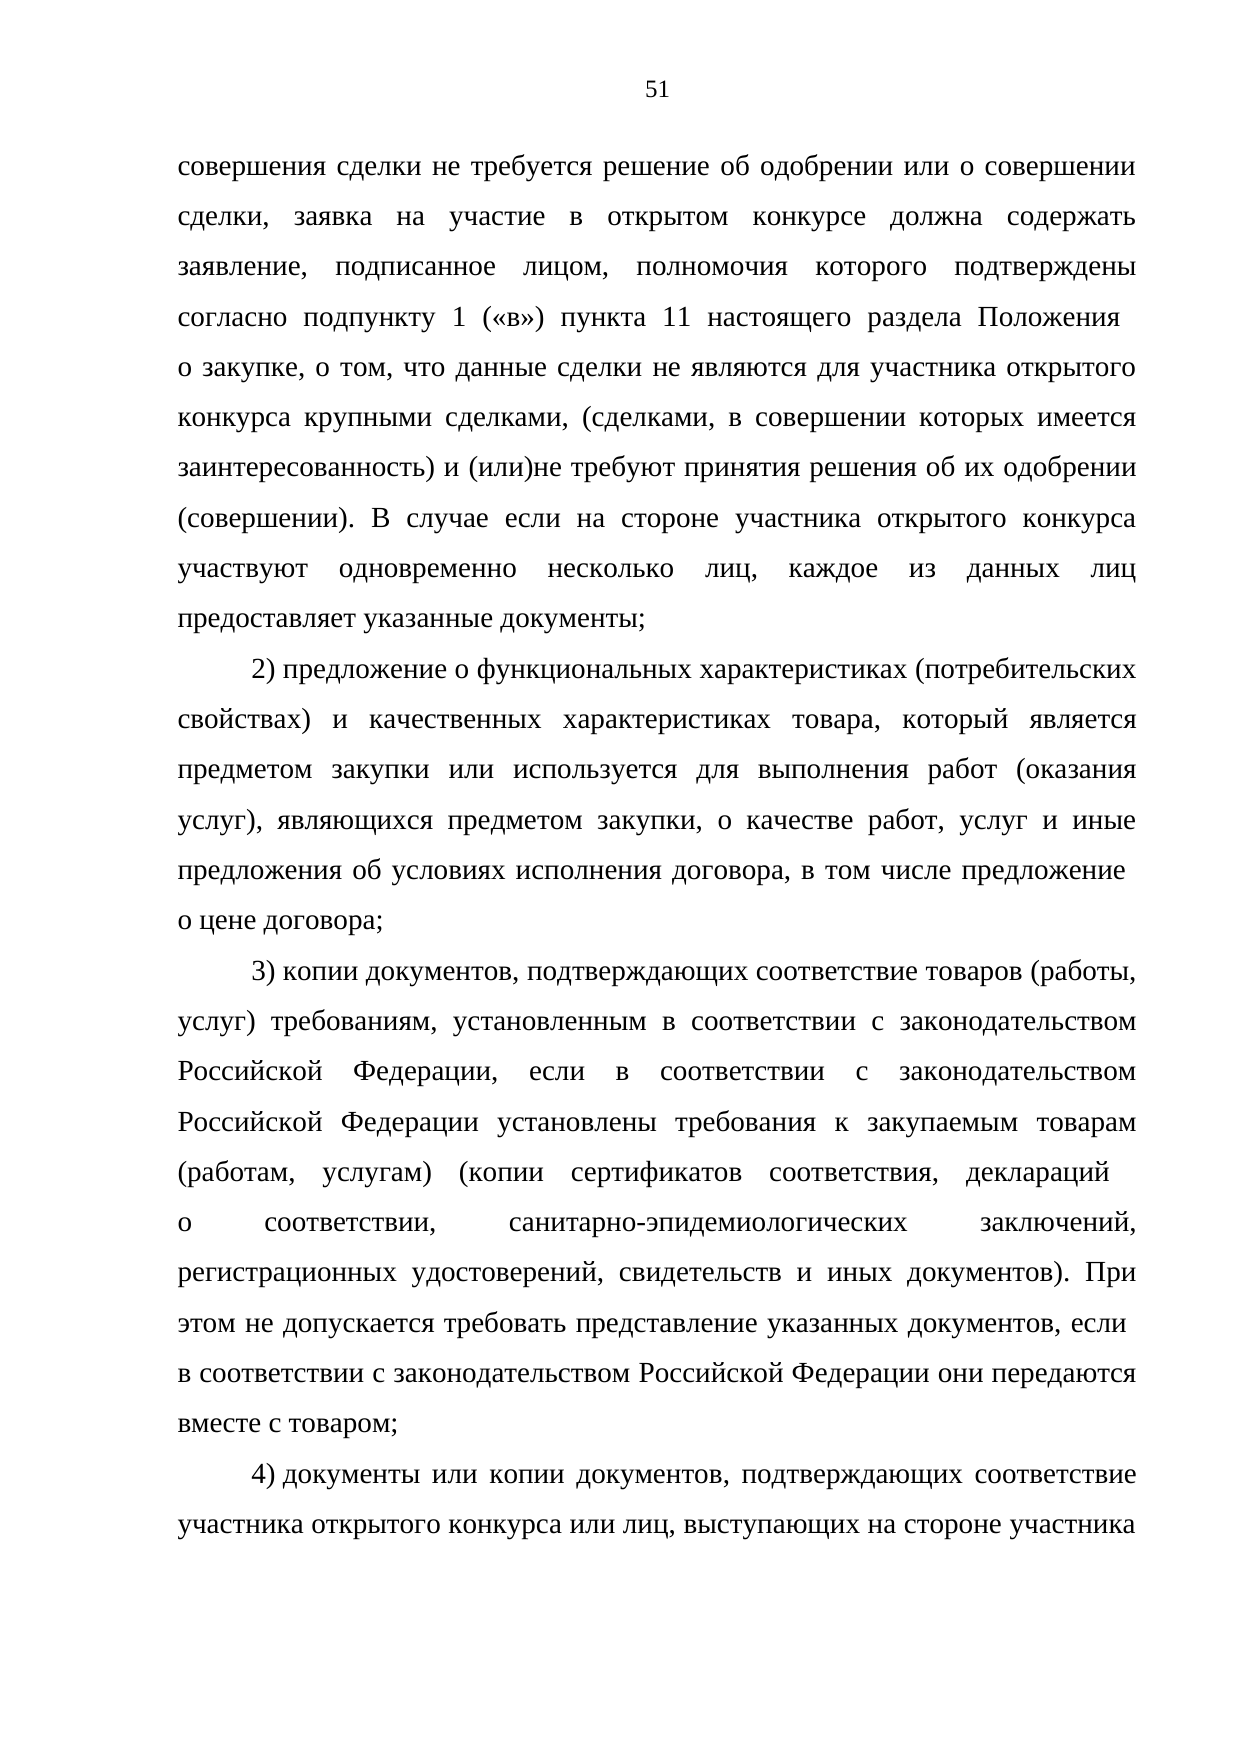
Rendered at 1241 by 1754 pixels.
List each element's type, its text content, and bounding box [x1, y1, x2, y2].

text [177, 1456, 1137, 1540]
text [177, 148, 1137, 634]
text 2) предложение о функциональных характеристиках (потребительских свойствах) и качественных характеристиках товара, который является предметом закупки или используется для выполнения работ (оказания услуг), являющихся предметом закупки, о качестве работ, услуг и иные предложения об условиях исполнения договора, в том числе предложение о цене договора; [177, 651, 1137, 936]
text 3) копии документов, подтверждающих соответствие товаров (работы, услуг) требованиям, установленным в соответствии с законодательством Российской Федерации, если в соответствии с законодательством Российской Федерации установлены требования к закупаемым товарам (работам, услугам) (копии сертификатов соответствия, деклараций о соответствии, санитарно-эпидемиологических заключений, регистрационных удостоверений, свидетельств и иных документов). При этом не допускается требовать представление указанных документов, если в соответствии с законодательством Российской Федерации они передаются вместе с товаром; [177, 953, 1137, 1439]
